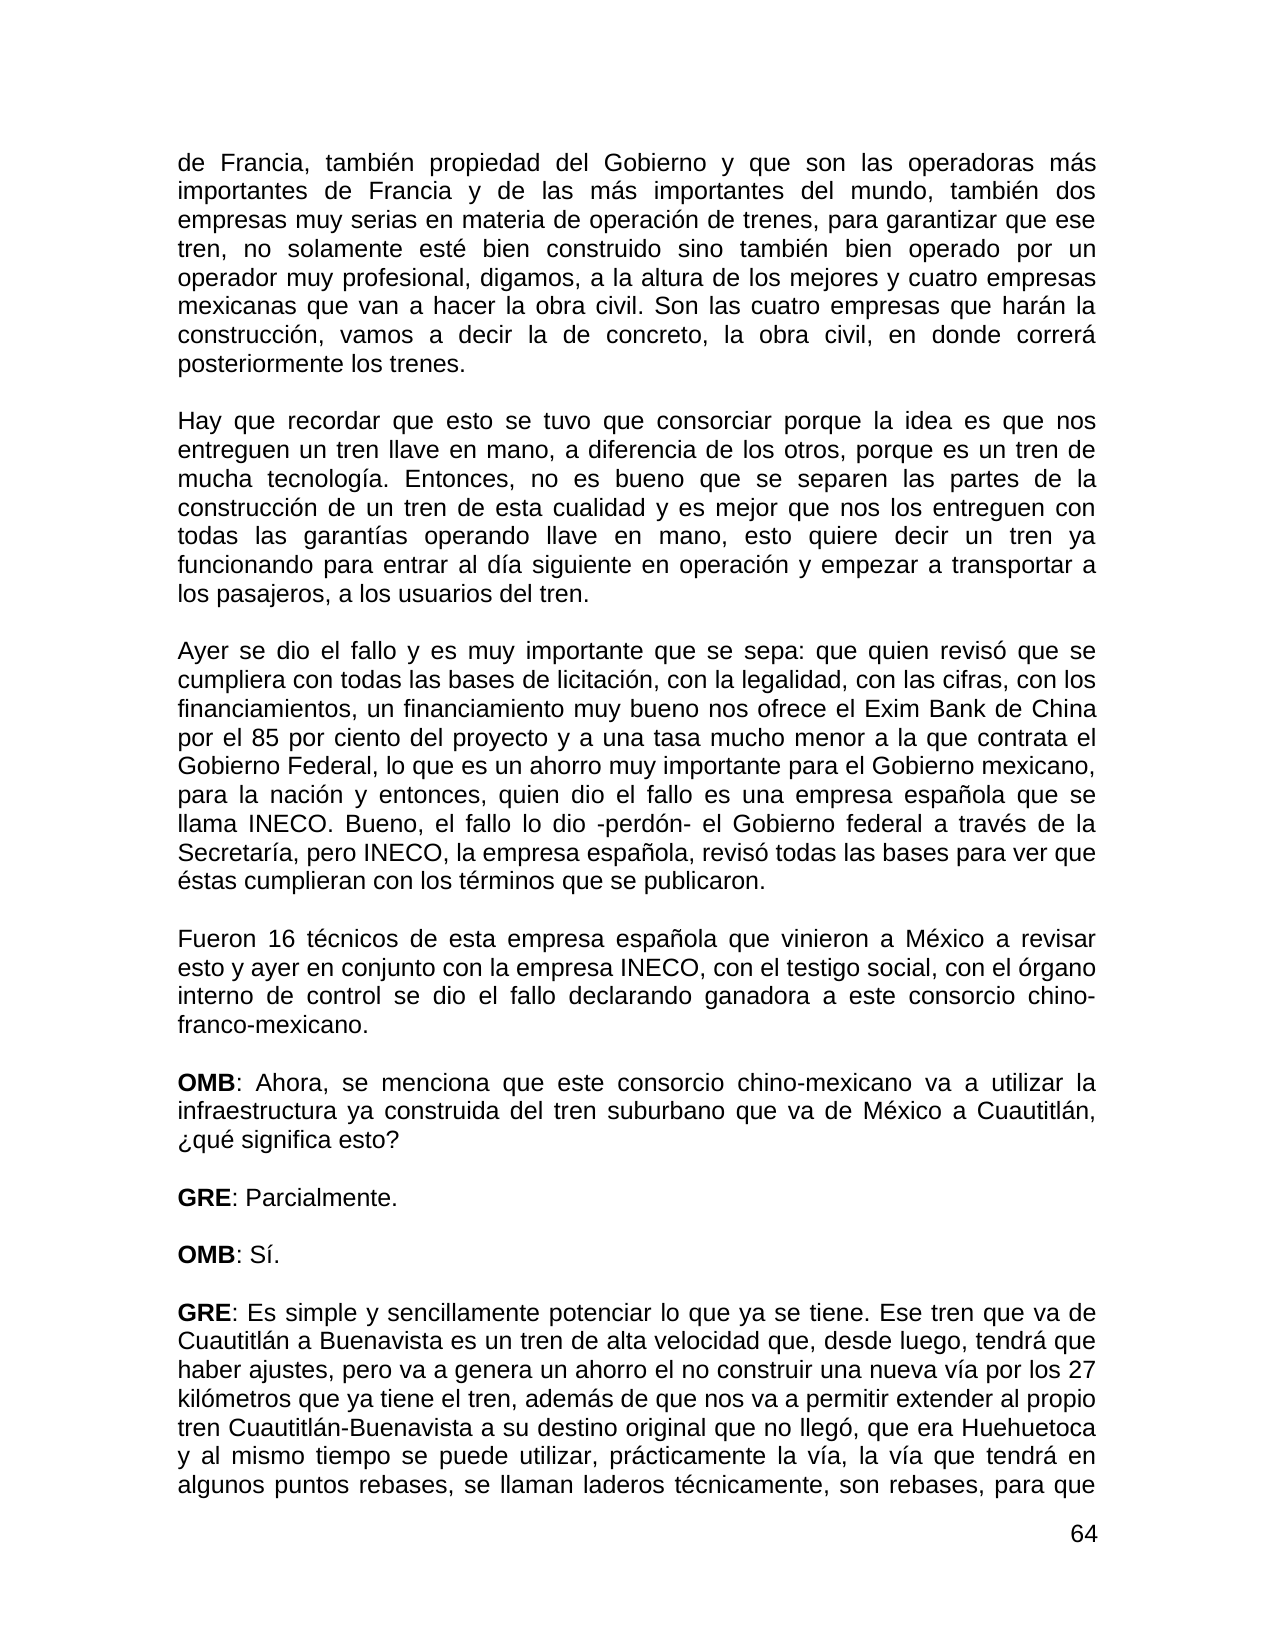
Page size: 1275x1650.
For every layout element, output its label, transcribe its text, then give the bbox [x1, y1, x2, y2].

text OMB: Ahora, se menciona que este consorcio chino-mexicano va a utilizar la infraestructura ya construida del tren suburbano que va de México a Cuautitlán, ¿qué significa esto? [177, 1068, 1098, 1154]
text OMB: Sí. [177, 1240, 1098, 1269]
text GRE: Parcialmente. [177, 1183, 1098, 1211]
text Fueron 16 técnicos de esta empresa española que vinieron a México a revisar esto y ayer en conjunto con la empresa INECO, con el testigo social, con el órgano interno de control se dio el fallo declarando ganadora a este consorcio chino-franco-mexicano. [177, 924, 1098, 1039]
text Hay que recordar que esto se tuvo que consorciar porque la idea es que nos entreguen un tren llave en mano, a diferencia de los otros, porque es un tren de mucha tecnología. Entonces, no es bueno que se separen las partes de la construcción de un tren de esta cualidad y es mejor que nos los entreguen con todas las garantías operando llave en mano, esto quiere decir un tren ya funcionando para entrar al día siguiente en operación y empezar a transportar a los pasajeros, a los usuarios del tren. [177, 406, 1098, 608]
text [177, 1298, 1098, 1499]
text Ayer se dio el fallo y es muy importante que se sepa: que quien revisó que se cumpliera con todas las bases de licitación, con la legalidad, con las cifras, con los financiamientos, un financiamiento muy bueno nos ofrece el Exim Bank de China por el 85 por ciento del proyecto y a una tasa mucho menor a la que contrata el Gobierno Federal, lo que es un ahorro muy importante para el Gobierno mexicano, para la nación y entonces, quien dio el fallo es una empresa española que se llama INECO. Bueno, el fallo lo dio -perdón- el Gobierno federal a través de la Secretaría, pero INECO, la empresa española, revisó todas las bases para ver que éstas cumplieran con los términos que se publicaron. [177, 636, 1098, 895]
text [177, 148, 1098, 378]
